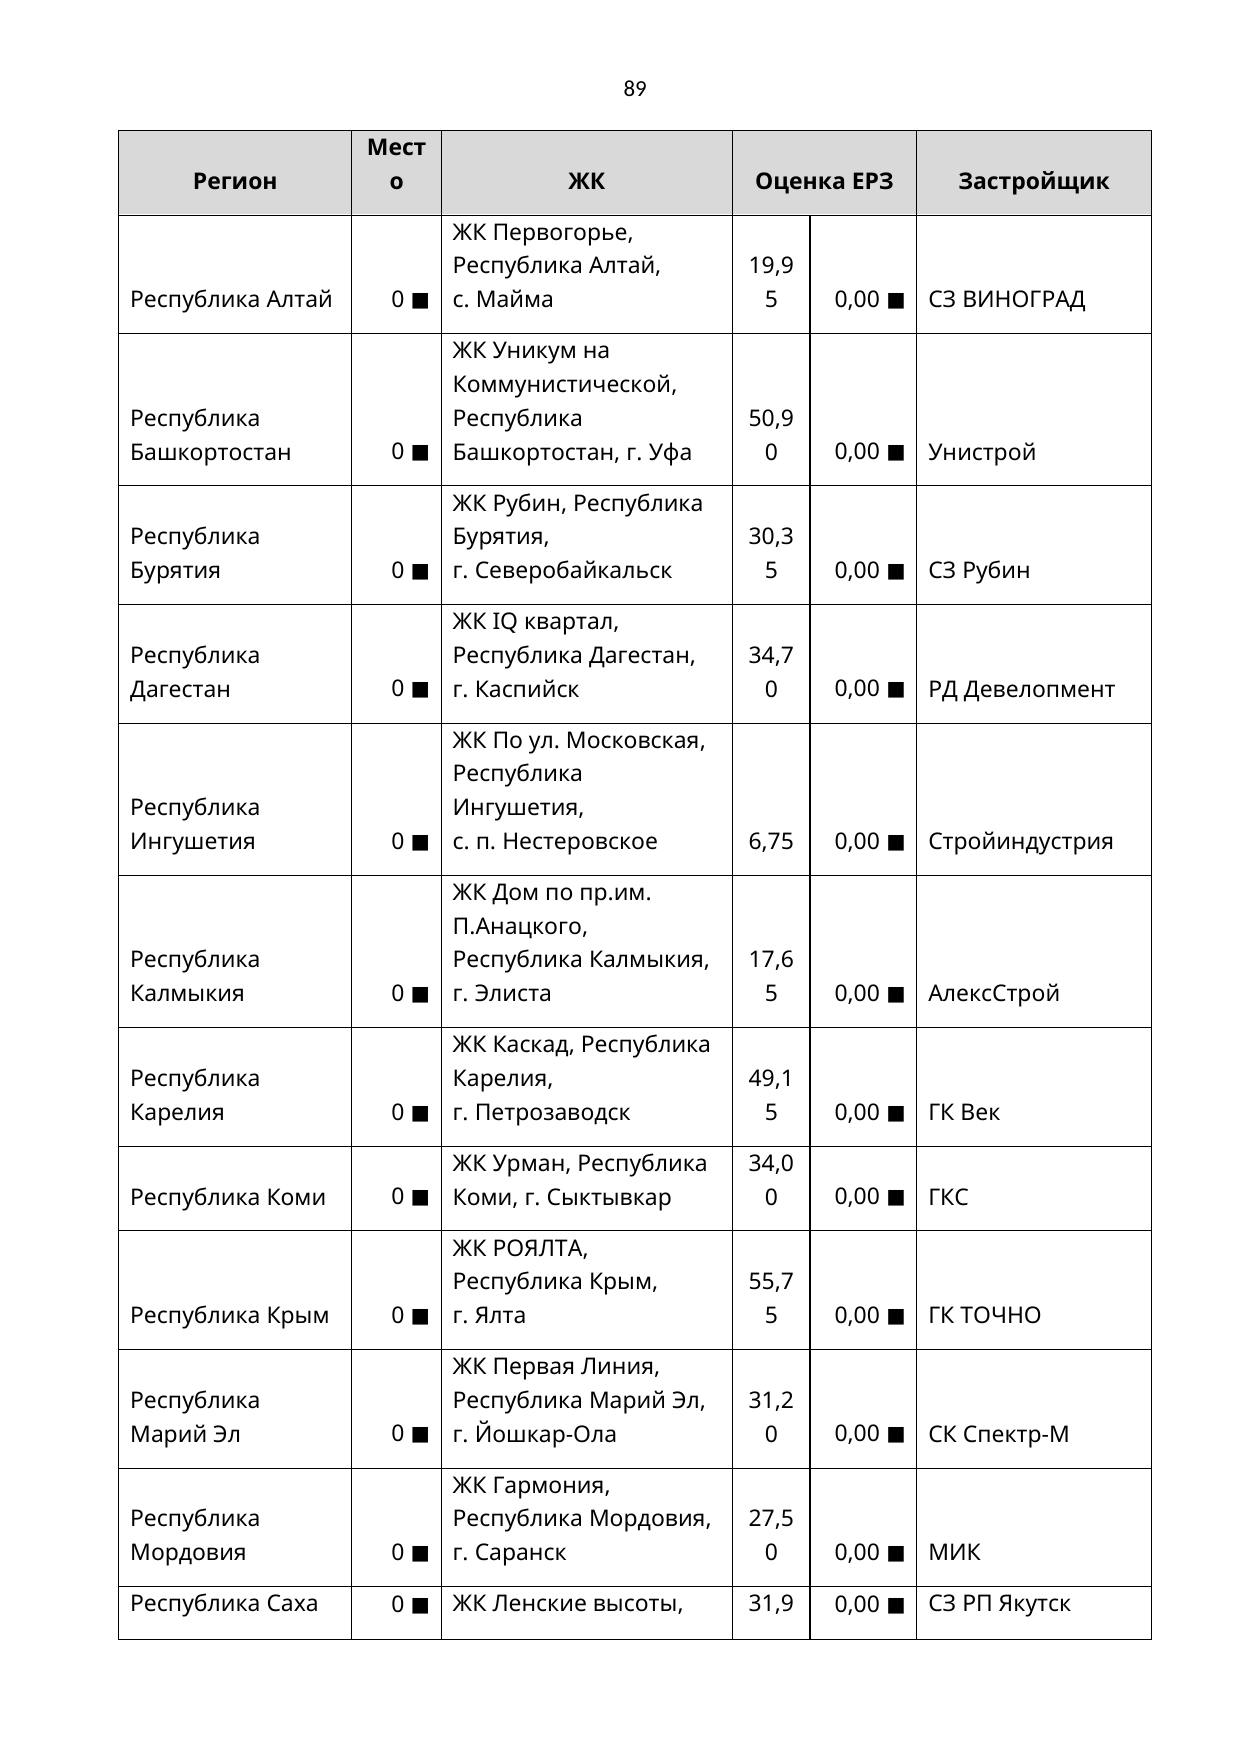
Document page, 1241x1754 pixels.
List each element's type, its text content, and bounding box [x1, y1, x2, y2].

table_cell 0,00 ◼ [811, 334, 916, 485]
table_cell Республика Мордовия [119, 1469, 351, 1586]
table_cell МИК [917, 1469, 1151, 1586]
table_cell СК Спектр-М [917, 1350, 1151, 1467]
table_cell 0 ◼ [352, 486, 441, 604]
table_header Место [352, 131, 441, 214]
table_cell 0,00 ◼ [811, 1469, 916, 1586]
table_cell 0 ◼ [352, 1587, 441, 1638]
table_cell СЗ ВИНОГРАД [917, 216, 1151, 333]
table_header Регион [119, 131, 351, 214]
table_cell 31,95 [733, 1587, 809, 1638]
table_cell ЖК IQ квартал, Республика Дагестан, г. Каспийск [442, 605, 732, 722]
table_cell Стройиндустрия [917, 724, 1151, 875]
table_cell 0 ◼ [352, 1231, 441, 1349]
table_cell 0 ◼ [352, 216, 441, 333]
table_cell 0,00 ◼ [811, 1028, 916, 1146]
table_cell 0,00 ◼ [811, 1231, 916, 1349]
table_cell Республика Дагестан [119, 605, 351, 722]
table_cell ЖК Гармония, Республика Мордовия, г. Саранск [442, 1469, 732, 1586]
table_cell Унистрой [917, 334, 1151, 485]
table_cell Республика Саха [119, 1587, 351, 1638]
table_header ЖК [442, 131, 732, 214]
table_cell ЖК Первогорье, Республика Алтай, с. Майма [442, 216, 732, 333]
table_cell ЖК Дом по пр.им. П.Анацкого, Республика Калмыкия, г. Элиста [442, 876, 732, 1027]
table_cell ГКС [917, 1147, 1151, 1230]
table_cell Республика Крым [119, 1231, 351, 1349]
table_cell 34,70 [733, 605, 809, 722]
table_cell Республика Бурятия [119, 486, 351, 604]
table_cell 0 ◼ [352, 1147, 441, 1230]
table_cell 0,00 ◼ [811, 1350, 916, 1467]
table_cell 49,15 [733, 1028, 809, 1146]
table_cell Республика Марий Эл [119, 1350, 351, 1467]
table_cell Республика Алтай [119, 216, 351, 333]
table_cell ГК ТОЧНО [917, 1231, 1151, 1349]
table_cell 0 ◼ [352, 1028, 441, 1146]
table_cell 0 ◼ [352, 1350, 441, 1467]
table_cell Республика Башкортостан [119, 334, 351, 485]
table_cell ЖК Уникум на Коммунистической, Республика Башкортостан, г. Уфа [442, 334, 732, 485]
table_cell ЖК Рубин, Республика Бурятия, г. Северобайкальск [442, 486, 732, 604]
table_cell Республика Коми [119, 1147, 351, 1230]
table_cell 19,95 [733, 216, 809, 333]
table_cell 0 ◼ [352, 876, 441, 1027]
table_cell 0,00 ◼ [811, 216, 916, 333]
table_cell 50,90 [733, 334, 809, 485]
table_cell Республика Ингушетия [119, 724, 351, 875]
table_header Оценка ЕРЗ [733, 131, 916, 214]
table_cell 17,65 [733, 876, 809, 1027]
table_cell СЗ РП Якутск [917, 1587, 1151, 1638]
table_cell 0,00 ◼ [811, 724, 916, 875]
table_cell 0 ◼ [352, 605, 441, 722]
table_cell 0 ◼ [352, 1469, 441, 1586]
table_cell ЖК Каскад, Республика Карелия, г. Петрозаводск [442, 1028, 732, 1146]
table_cell СЗ Рубин [917, 486, 1151, 604]
table_cell 0 ◼ [352, 724, 441, 875]
table_cell ЖК Первая Линия, Республика Марий Эл, г. Йошкар-Ола [442, 1350, 732, 1467]
table_header Застройщик [917, 131, 1151, 214]
table_cell 0,00 ◼ [811, 486, 916, 604]
table_cell РД Девелопмент [917, 605, 1151, 722]
table_cell 31,20 [733, 1350, 809, 1467]
table_cell 0,00 ◼ [811, 1147, 916, 1230]
table_cell ГК Век [917, 1028, 1151, 1146]
table_cell 34,00 [733, 1147, 809, 1230]
table_cell ЖК РОЯЛТА, Республика Крым, г. Ялта [442, 1231, 732, 1349]
table_cell 0,00 ◼ [811, 1587, 916, 1638]
table_cell 0 ◼ [352, 334, 441, 485]
table_cell 0,00 ◼ [811, 605, 916, 722]
table_cell 6,75 [733, 724, 809, 875]
table_cell 0,00 ◼ [811, 876, 916, 1027]
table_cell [442, 1587, 732, 1638]
table_cell ЖК По ул. Московская, Республика Ингушетия, с. п. Нестеровское [442, 724, 732, 875]
table_cell Республика Калмыкия [119, 876, 351, 1027]
table_cell АлексСтрой [917, 876, 1151, 1027]
table_cell ЖК Урман, Республика Коми, г. Сыктывкар [442, 1147, 732, 1230]
table_cell 27,50 [733, 1469, 809, 1586]
table_cell 55,75 [733, 1231, 809, 1349]
table_cell 30,35 [733, 486, 809, 604]
table_cell Республика Карелия [119, 1028, 351, 1146]
